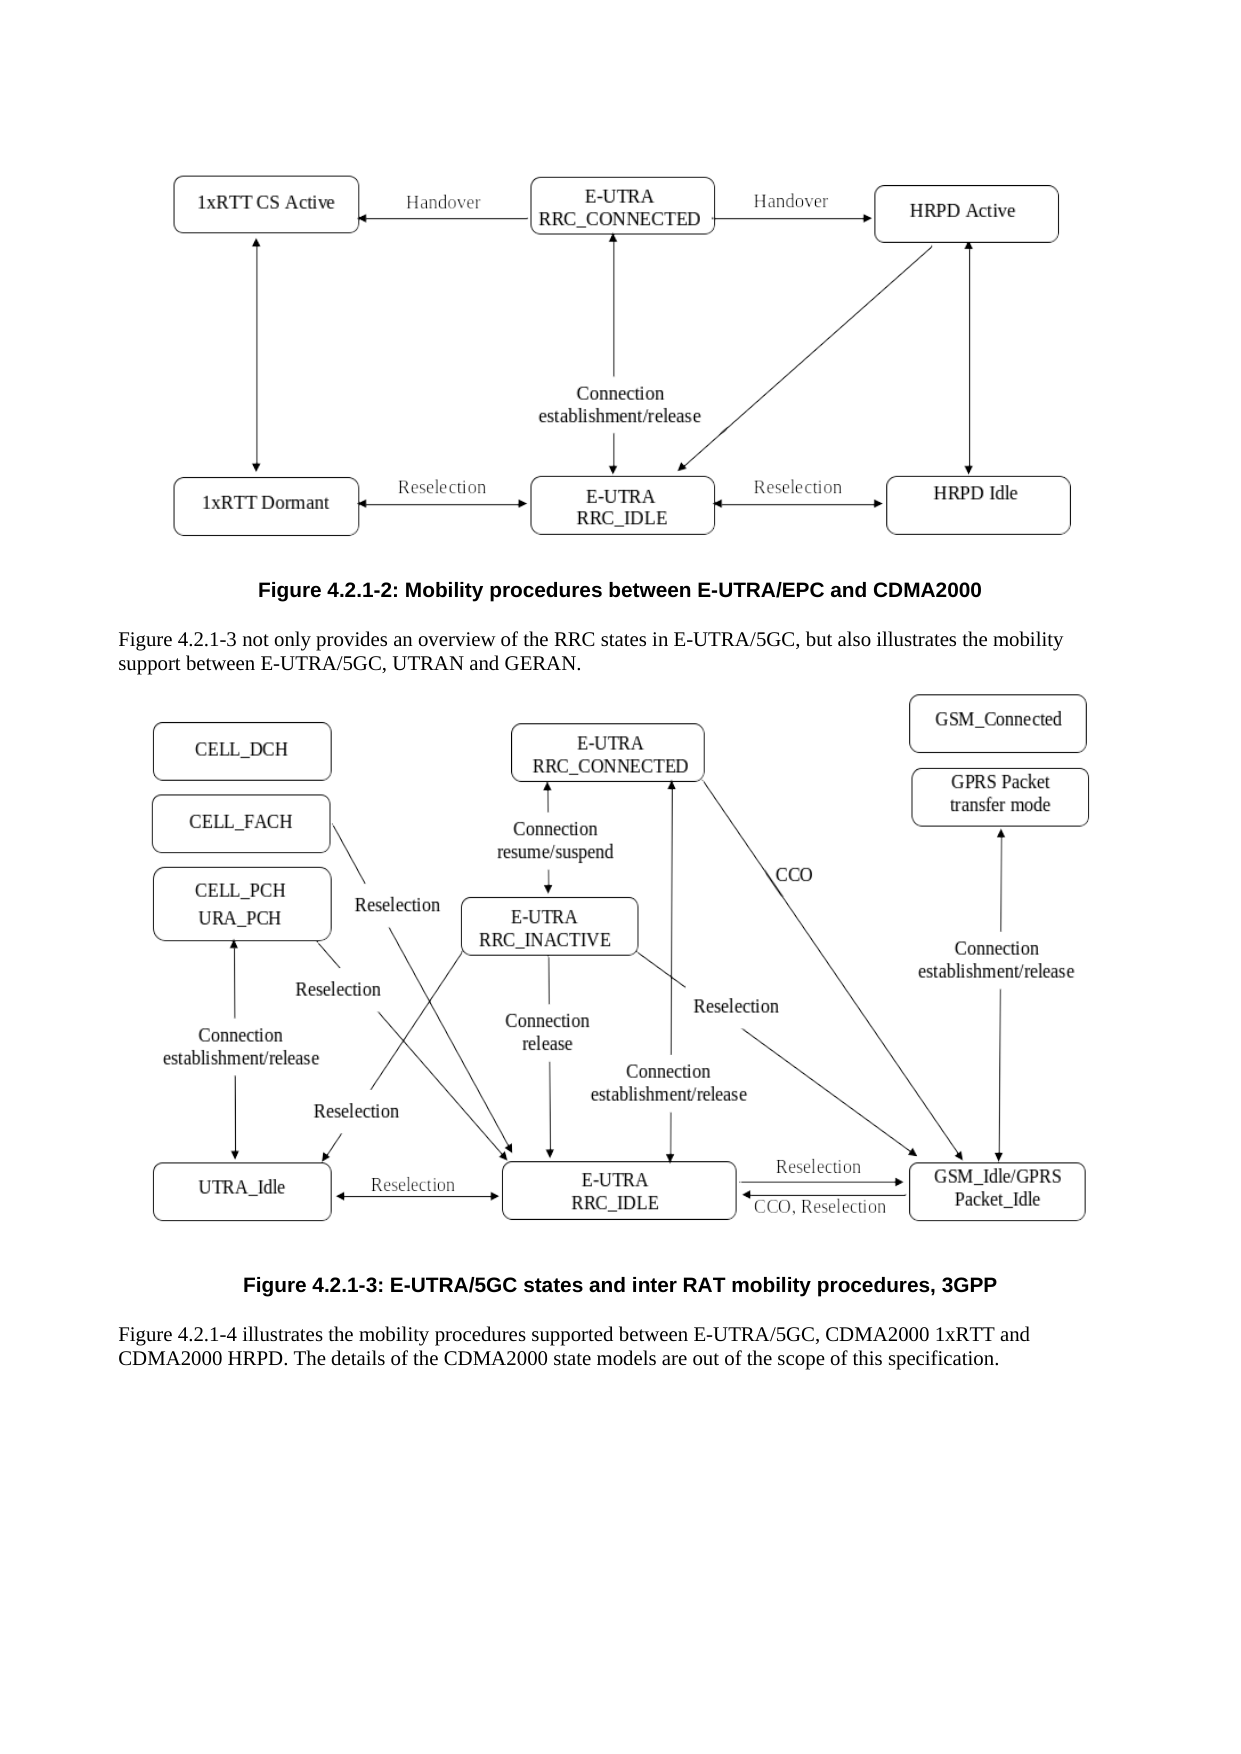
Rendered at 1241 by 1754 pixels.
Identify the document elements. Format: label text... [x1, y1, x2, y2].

text Figure 4.2.1-3 not only provides an overview of the RRC states in E-UTRA/5GC, but also illustrates the mobility support between E-UTRA/5GC, UTRAN and GERAN. [118, 627, 1122, 675]
text Figure 4.2.1-2: Mobility procedures between E-UTRA/EPC and CDMA2000 [118, 578, 1122, 602]
text Figure 4.2.1-4 illustrates the mobility procedures supported between E-UTRA/5GC, CDMA2000 1xRTT and CDMA2000 HRPD. The details of the CDMA2000 state models are out of the scope of this specification. [118, 1322, 1122, 1370]
text Figure 4.2.1-3: E-UTRA/5GC states and inter RAT mobility procedures, 3GPP [118, 1273, 1122, 1297]
